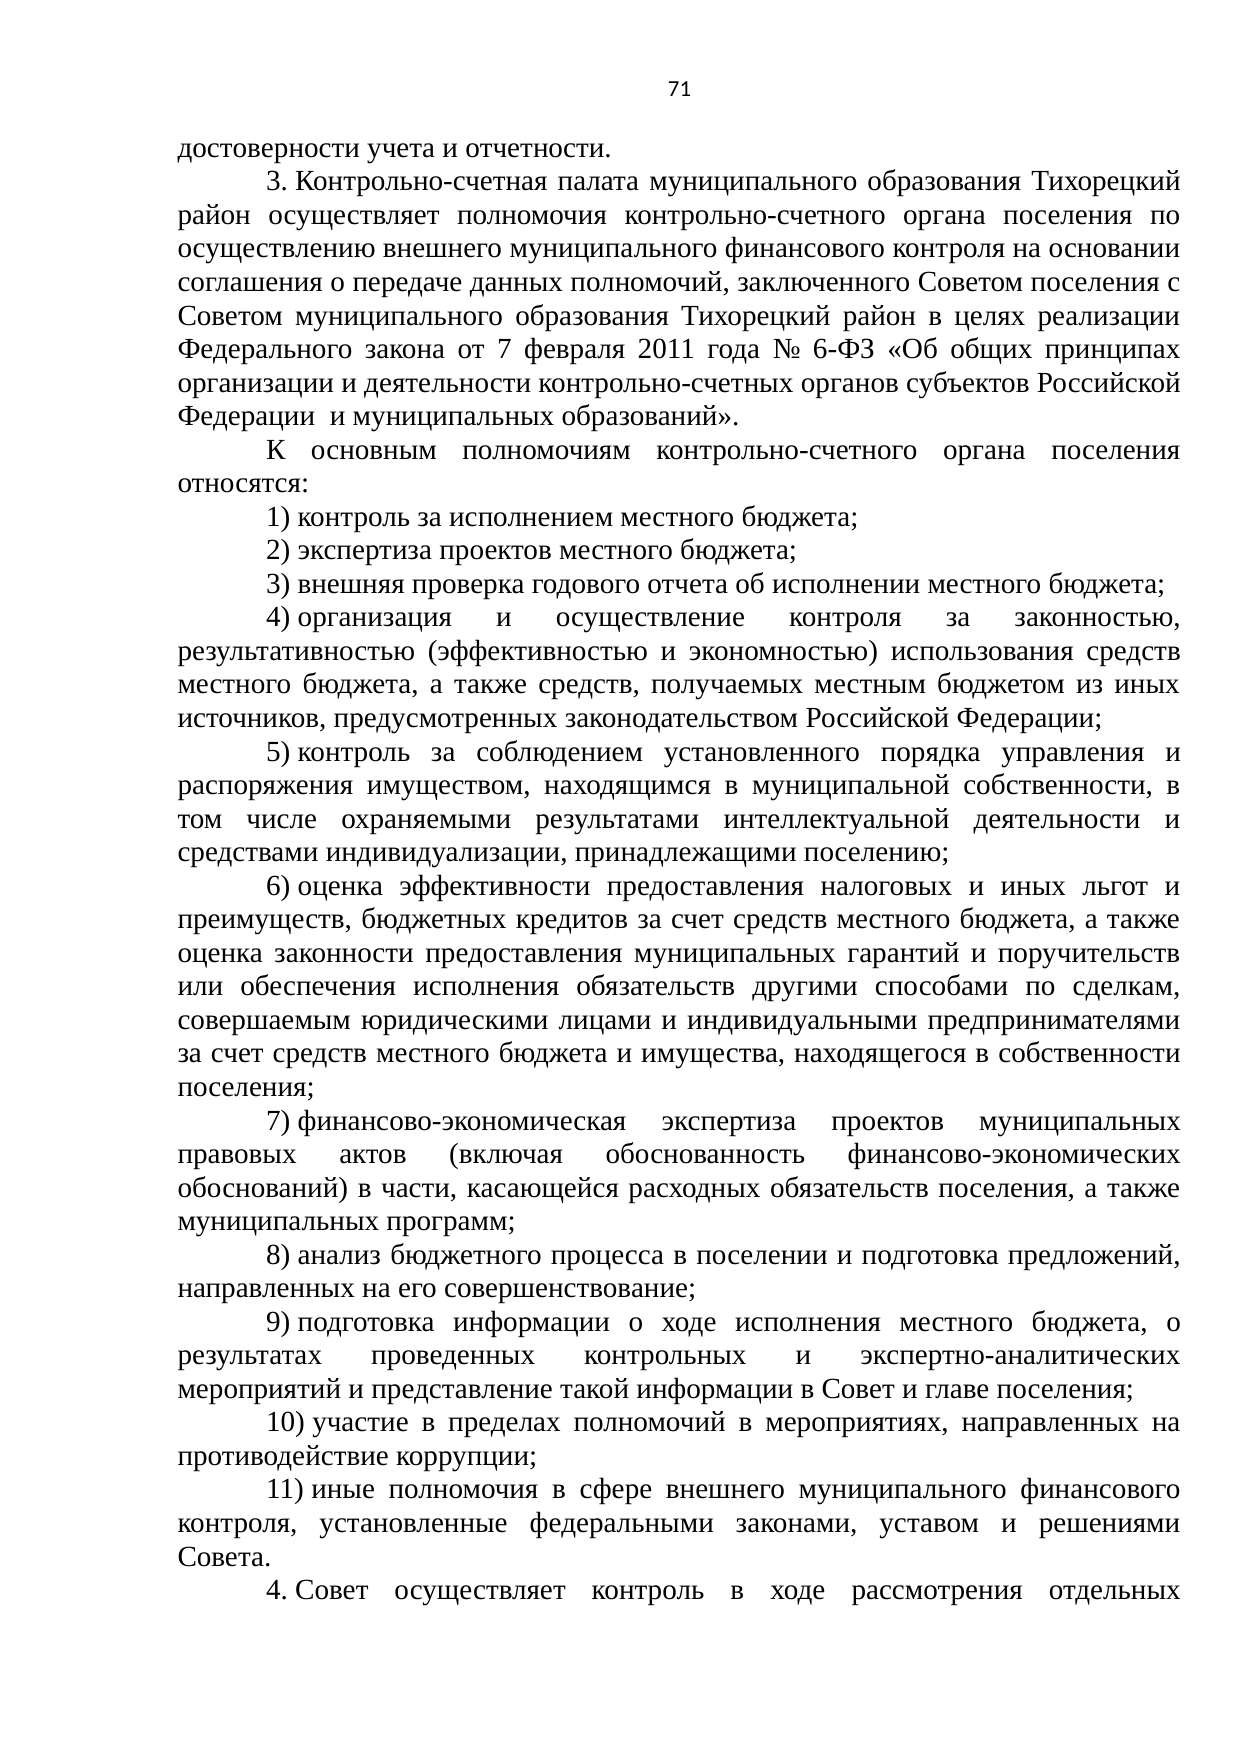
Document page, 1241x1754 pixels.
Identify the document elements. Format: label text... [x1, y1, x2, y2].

text 5) контроль за соблюдением установленного порядка управления и распоряжения имуществом, находящимся в муниципальной собственности, в том числе охраняемыми результатами интеллектуальной деятельности и средствами индивидуализации, принадлежащими поселению; [177, 734, 1181, 868]
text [177, 130, 1181, 163]
text 3) внешняя проверка годового отчета об исполнении местного бюджета; [177, 566, 1181, 599]
text 6) оценка эффективности предоставления налоговых и иных льгот и преимуществ, бюджетных кредитов за счет средств местного бюджета, а также оценка законности предоставления муниципальных гарантий и поручительств или обеспечения исполнения обязательств другими способами по сделкам, совершаемым юридическими лицами и индивидуальными предпринимателями за счет средств местного бюджета и имущества, находящегося в собственности поселения; [177, 868, 1181, 1103]
text К основным полномочиям контрольно-счетного органа поселения относятся: [177, 432, 1181, 499]
text 10) участие в пределах полномочий в мероприятиях, направленных на противодействие коррупции; [177, 1404, 1181, 1472]
text 7) финансово-экономическая экспертиза проектов муниципальных правовых актов (включая обоснованность финансово-экономических обоснований) в части, касающейся расходных обязательств поселения, а также муниципальных программ; [177, 1103, 1181, 1237]
text 8) анализ бюджетного процесса в поселении и подготовка предложений, направленных на его совершенствование; [177, 1237, 1181, 1304]
text 1) контроль за исполнением местного бюджета; [177, 499, 1181, 532]
text 3. Контрольно-счетная палата муниципального образования Тихорецкий район осуществляет полномочия контрольно-счетного органа поселения по осуществлению внешнего муниципального финансового контроля на основании соглашения о передаче данных полномочий, заключенного Советом поселения с Советом муниципального образования Тихорецкий район в целях реализации Федерального закона от 7 февраля 2011 года № 6-ФЗ «Об общих принципах организации и деятельности контрольно-счетных органов субъектов Российской Федерации и муниципальных образований». [177, 163, 1181, 432]
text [177, 1572, 1181, 1606]
text 2) экспертиза проектов местного бюджета; [177, 532, 1181, 566]
text 9) подготовка информации о ходе исполнения местного бюджета, о результатах проведенных контрольных и экспертно-аналитических мероприятий и представление такой информации в Совет и главе поселения; [177, 1304, 1181, 1404]
text 4) организация и осуществление контроля за законностью, результативностью (эффективностью и экономностью) использования средств местного бюджета, а также средств, получаемых местным бюджетом из иных источников, предусмотренных законодательством Российской Федерации; [177, 599, 1181, 734]
text 11) иные полномочия в сфере внешнего муниципального финансового контроля, установленные федеральными законами, уставом и решениями Совета. [177, 1472, 1181, 1572]
